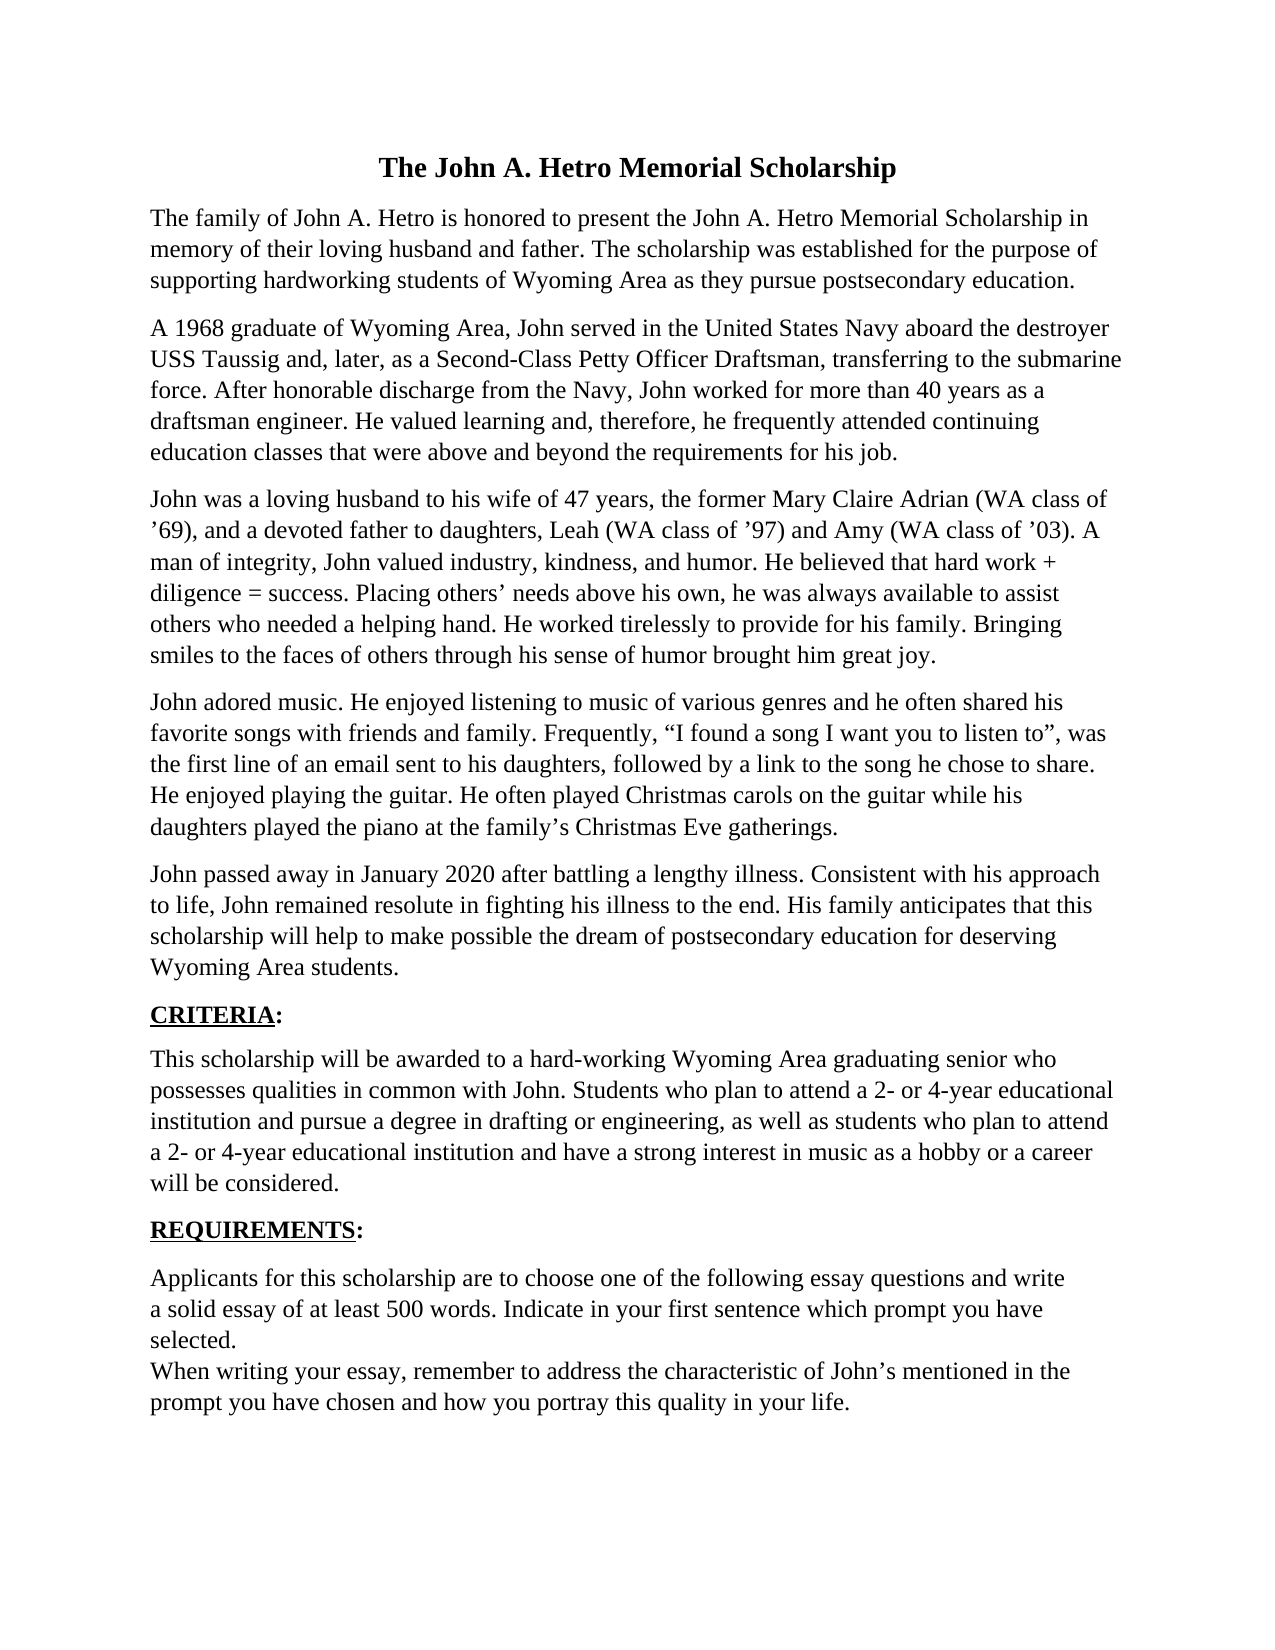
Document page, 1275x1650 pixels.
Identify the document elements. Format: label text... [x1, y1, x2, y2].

text John passed away in January 2020 after battling a lengthy illness. Consistent with his approach to life, John remained resolute in fighting his illness to the end. His family anticipates that this scholarship will help to make possible the dream of postsecondary education for deserving Wyoming Area students. [150, 859, 1125, 981]
text CRITERIA: [150, 1000, 1125, 1029]
text This scholarship will be awarded to a hard-working Wyoming Area graduating senior who possesses qualities in common with John. Students who plan to attend a 2- or 4-year educational institution and pursue a degree in drafting or engineering, as well as students who plan to attend a 2- or 4-year educational institution and have a strong interest in music as a hobby or a career will be considered. [150, 1044, 1125, 1197]
text A 1968 graduate of Wyoming Area, John served in the United States Navy aboard the destroyer USS Taussig and, later, as a Second-Class Petty Officer Draftsman, transferring to the submarine force. After honorable discharge from the Navy, John worked for more than 40 years as a draftsman engineer. He valued learning and, therefore, he frequently attended continuing education classes that were above and beyond the requirements for his job. [150, 313, 1125, 466]
text The family of John A. Hetro is honored to present the John A. Hetro Memorial Scholarship in memory of their loving husband and father. The scholarship was established for the purpose of supporting hardworking students of Wyoming Area as they pursue postsecondary education. [150, 203, 1125, 294]
text Applicants for this scholarship are to choose one of the following essay questions and write [150, 1263, 1125, 1292]
text The John A. Hetro Memorial Scholarship [150, 150, 1125, 183]
text prompt you have chosen and how you portray this quality in your life. [150, 1387, 1125, 1416]
text When writing your essay, remember to address the characteristic of John’s mentioned in the [150, 1356, 1125, 1385]
text John was a loving husband to his wife of 47 years, the former Mary Claire Adrian (WA class of ’69), and a devoted father to daughters, Leah (WA class of ’97) and Amy (WA class of ’03). A man of integrity, John valued industry, kindness, and humor. He believed that hard work + diligence = success. Placing others’ needs above his own, he was always available to assist others who needed a helping hand. He worked tirelessly to provide for his family. Bringing smiles to the faces of others through his sense of humor brought him great joy. [150, 484, 1125, 668]
text REQUIREMENTS: [150, 1216, 1125, 1244]
text a solid essay of at least 500 words. Indicate in your first sentence which prompt you have selected. [150, 1294, 1125, 1354]
text John adored music. He enjoyed listening to music of various genres and he often shared his favorite songs with friends and family. Frequently, “I found a song I want you to listen to”, was the first line of an email sent to his daughters, followed by a link to the song he chose to share. He enjoyed playing the guitar. He often played Christmas carols on the guitar while his daughters played the piano at the family’s Christmas Eve gatherings. [150, 687, 1125, 840]
